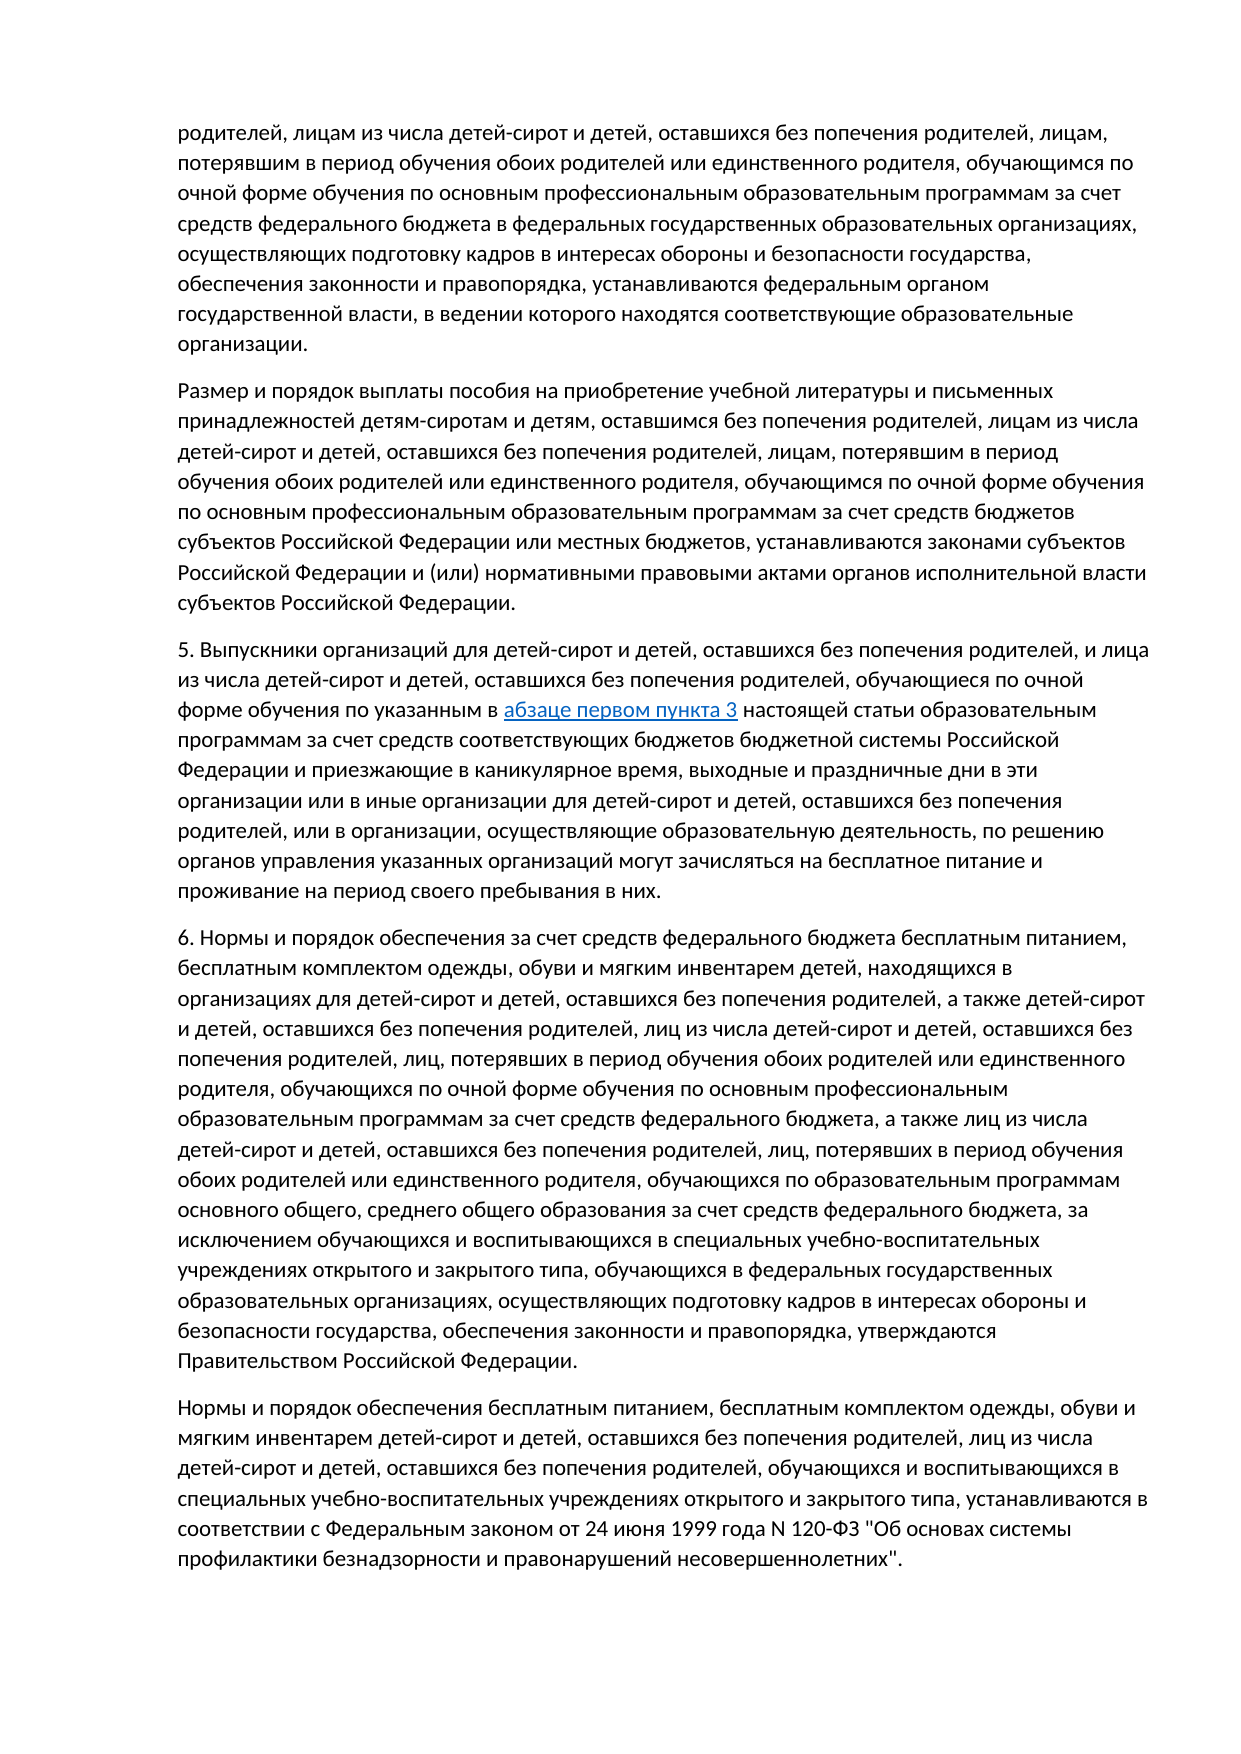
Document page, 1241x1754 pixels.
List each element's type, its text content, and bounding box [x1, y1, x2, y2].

text Нормы и порядок обеспечения бесплатным питанием, бесплатным комплектом одежды, обуви и мягким инвентарем детей-сирот и детей, оставшихся без попечения родителей, лиц из числа детей-сирот и детей, оставшихся без попечения родителей, обучающихся и воспитывающихся в специальных учебно-воспитательных учреждениях открытого и закрытого типа, устанавливаются в соответствии с Федеральным законом от 24 июня 1999 года N 120-ФЗ "Об основах системы профилактики безнадзорности и правонарушений несовершеннолетних". [177, 1393, 1152, 1572]
text 6. Нормы и порядок обеспечения за счет средств федерального бюджета бесплатным питанием, бесплатным комплектом одежды, обуви и мягким инвентарем детей, находящихся в организациях для детей-сирот и детей, оставшихся без попечения родителей, а также детей-сирот и детей, оставшихся без попечения родителей, лиц из числа детей-сирот и детей, оставшихся без попечения родителей, лиц, потерявших в период обучения обоих родителей или единственного родителя, обучающихся по очной форме обучения по основным профессиональным образовательным программам за счет средств федерального бюджета, а также лиц из числа детей-сирот и детей, оставшихся без попечения родителей, лиц, потерявших в период обучения обоих родителей или единственного родителя, обучающихся по образовательным программам основного общего, среднего общего образования за счет средств федерального бюджета, за исключением обучающихся и воспитывающихся в специальных учебно-воспитательных учреждениях открытого и закрытого типа, обучающихся в федеральных государственных образовательных организациях, осуществляющих подготовку кадров в интересах обороны и безопасности государства, обеспечения законности и правопорядка, утверждаются Правительством Российской Федерации. [177, 923, 1152, 1374]
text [177, 118, 1152, 358]
text Размер и порядок выплаты пособия на приобретение учебной литературы и письменных принадлежностей детям-сиротам и детям, оставшимся без попечения родителей, лицам из числа детей-сирот и детей, оставшихся без попечения родителей, лицам, потерявшим в период обучения обоих родителей или единственного родителя, обучающимся по очной форме обучения по основным профессиональным образовательным программам за счет средств бюджетов субъектов Российской Федерации или местных бюджетов, устанавливаются законами субъектов Российской Федерации и (или) нормативными правовыми актами органов исполнительной власти субъектов Российской Федерации. [177, 376, 1152, 616]
text 5. Выпускники организаций для детей-сирот и детей, оставшихся без попечения родителей, и лица из числа детей-сирот и детей, оставшихся без попечения родителей, обучающиеся по очной форме обучения по указанным в абзаце первом пункта 3 настоящей статьи образовательным программам за счет средств соответствующих бюджетов бюджетной системы Российской Федерации и приезжающие в каникулярное время, выходные и праздничные дни в эти организации или в иные организации для детей-сирот и детей, оставшихся без попечения родителей, или в организации, осуществляющие образовательную деятельность, по решению органов управления указанных организаций могут зачисляться на бесплатное питание и проживание на период своего пребывания в них. [177, 635, 1152, 904]
